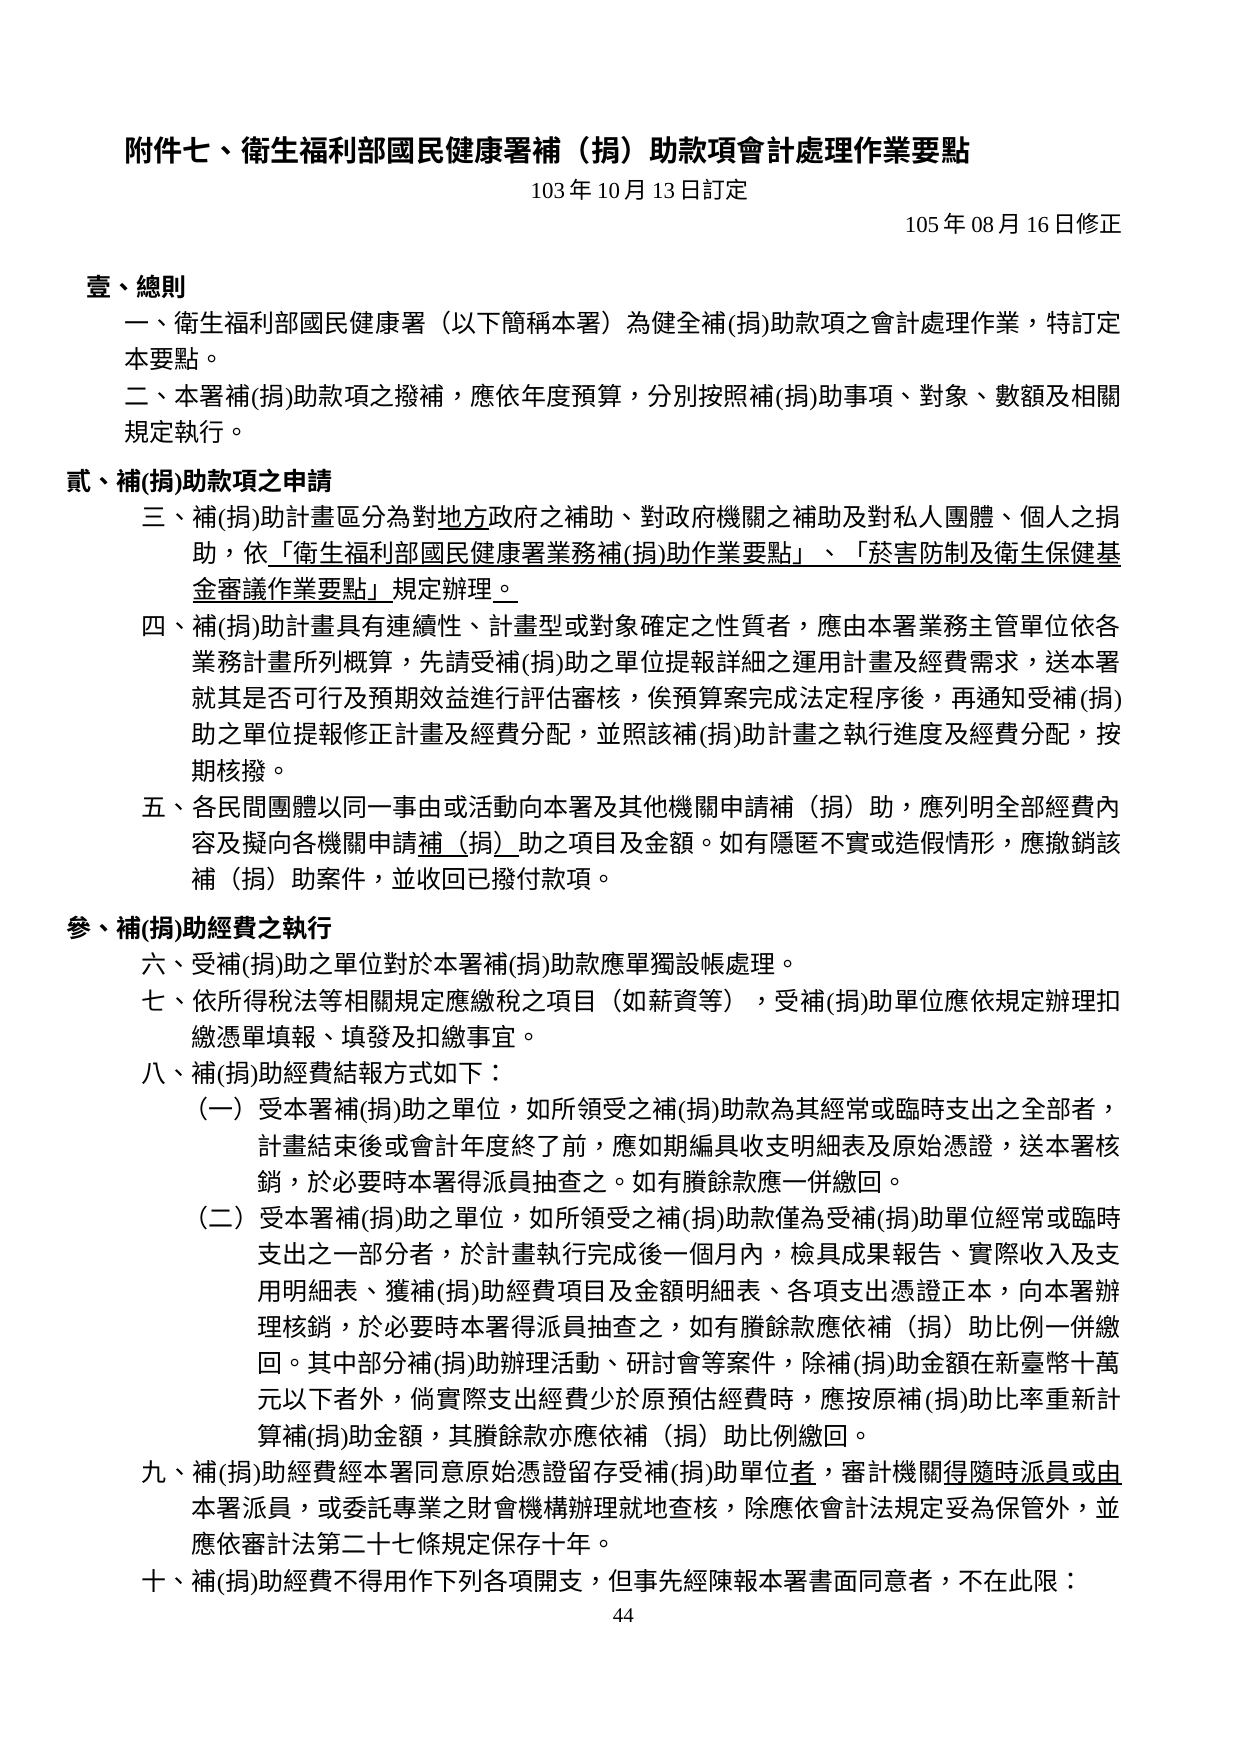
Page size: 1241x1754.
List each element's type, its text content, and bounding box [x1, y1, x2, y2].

text 七、依所得稅法等相關規定應繳稅之項目（如薪資等），受補(捐)助單位應依規定辦理扣繳憑單填報、填發及扣繳事宜。 [142, 981, 1122, 1054]
text 一、衛生福利部國民健康署（以下簡稱本署）為健全補(捐)助款項之會計處理作業，特訂定本要點。 [124, 304, 1122, 376]
text 壹、總則 [86, 267, 1122, 304]
text 參、補(捐)助經費之執行 [66, 909, 1122, 945]
text （一）受本署補(捐)助之單位，如所領受之補(捐)助款為其經常或臨時支出之全部者，計畫結束後或會計年度終了前，應如期編具收支明細表及原始憑證，送本署核銷，於必要時本署得派員抽查之。如有賸餘款應一併繳回。 [183, 1090, 1122, 1199]
text 十、補(捐)助經費不得用作下列各項開支，但事先經陳報本署書面同意者，不在此限： [142, 1561, 1122, 1597]
text 四、補(捐)助計畫具有連續性、計畫型或對象確定之性質者，應由本署業務主管單位依各業務計畫所列概算，先請受補(捐)助之單位提報詳細之運用計畫及經費需求，送本署就其是否可行及預期效益進行評估審核，俟預算案完成法定程序後，再通知受補(捐)助之單位提報修正計畫及經費分配，並照該補(捐)助計畫之執行進度及經費分配，按期核撥。 [142, 606, 1122, 787]
text （二）受本署補(捐)助之單位，如所領受之補(捐)助款僅為受補(捐)助單位經常或臨時支出之一部分者，於計畫執行完成後一個月內，檢具成果報告、實際收入及支用明細表、獲補(捐)助經費項目及金額明細表、各項支出憑證正本，向本署辦理核銷，於必要時本署得派員抽查之，如有賸餘款應依補（捐）助比例一併繳回。其中部分補(捐)助辦理活動、研討會等案件，除補(捐)助金額在新臺幣十萬元以下者外，倘實際支出經費少於原預估經費時，應按原補(捐)助比率重新計算補(捐)助金額，其賸餘款亦應依補（捐）助比例繳回。 [183, 1199, 1122, 1452]
text 103年10月13日訂定 [137, 172, 1122, 206]
text 二、本署補(捐)助款項之撥補，應依年度預算，分別按照補(捐)助事項、對象、數額及相關規定執行。 [124, 376, 1122, 449]
text 貳、補(捐)助款項之申請 [66, 461, 1122, 497]
text 105年08月16日修正 [137, 206, 1122, 239]
text 三、補(捐)助計畫區分為對地方政府之補助、對政府機關之補助及對私人團體、個人之捐助，依「衛生福利部國民健康署業務補(捐)助作業要點」、「菸害防制及衛生保健基金審議作業要點」規定辦理。 [142, 497, 1122, 606]
text 八、補(捐)助經費結報方式如下： [142, 1054, 1122, 1090]
text 六、受補(捐)助之單位對於本署補(捐)助款應單獨設帳處理。 [142, 945, 1122, 981]
text 附件七、衛生福利部國民健康署補（捐）助款項會計處理作業要點 [124, 118, 1122, 172]
text 五、各民間團體以同一事由或活動向本署及其他機關申請補（捐）助，應列明全部經費內容及擬向各機關申請補（捐）助之項目及金額。如有隱匿不實或造假情形，應撤銷該補（捐）助案件，並收回已撥付款項。 [142, 787, 1122, 896]
text 九、補(捐)助經費經本署同意原始憑證留存受補(捐)助單位者，審計機關得隨時派員或由本署派員，或委託專業之財會機構辦理就地查核，除應依會計法規定妥為保管外，並應依審計法第二十七條規定保存十年。 [142, 1452, 1122, 1561]
